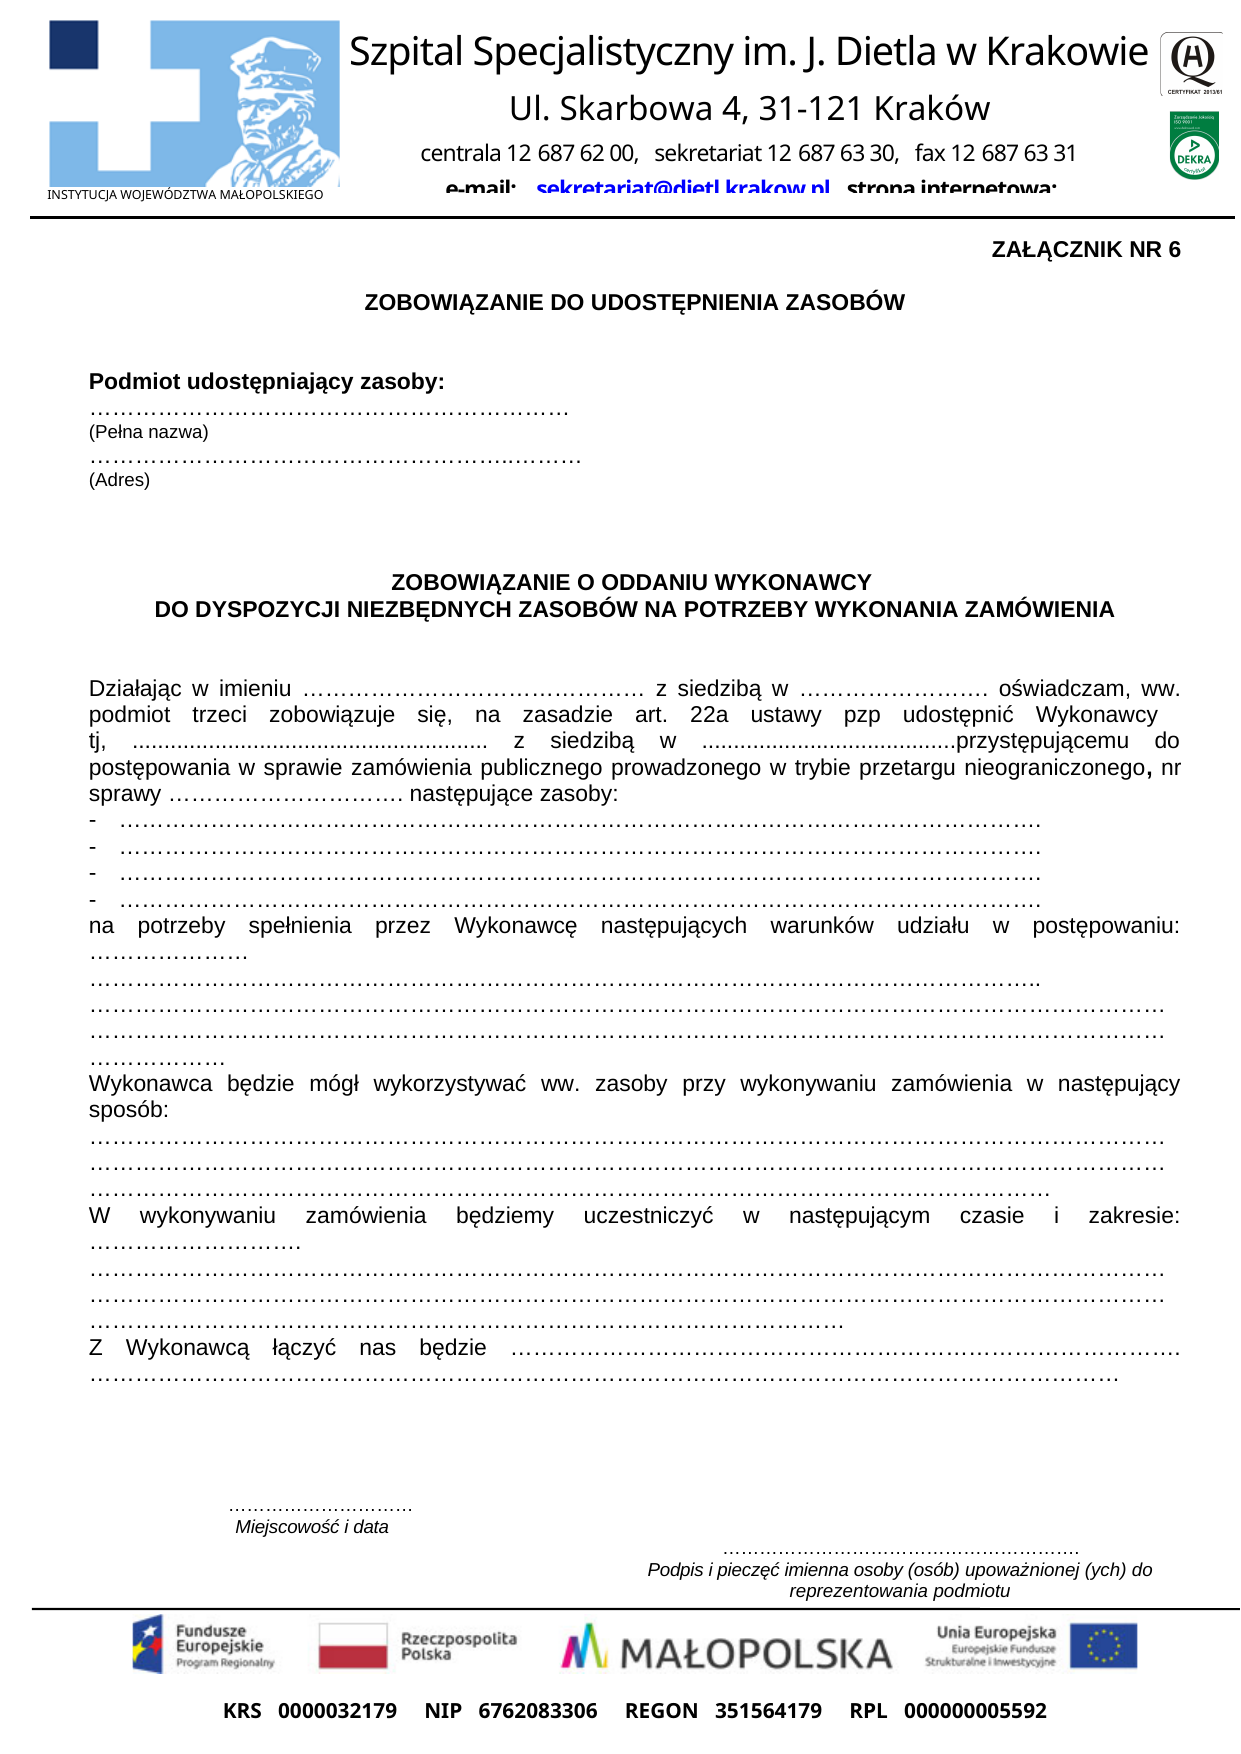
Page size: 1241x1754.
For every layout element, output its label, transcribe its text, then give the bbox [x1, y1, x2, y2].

text …………………………………………………. [620, 1537, 1181, 1559]
picture [132, 1614, 1138, 1674]
text Wykonawca będzie mógł wykorzystywać ww. zasoby przy wykonywaniu zamówienia w następujący sposób: ………………………………………………………………………………………………………………………………………………………………………………………………………………………………………………………………………………………………………………………………………………………………………… [89, 1070, 1181, 1202]
text Z Wykonawcą łączyć nas będzie ……………………………………………………………………………. ……………………………………………………………………………………………………………………… [89, 1333, 1181, 1386]
text Podmiot udostępniający zasoby: [89, 368, 685, 394]
text (Adres) [89, 469, 685, 490]
text ……………………………………………………… [89, 394, 685, 421]
text ZAŁĄCZNIK NR 6 [159, 236, 1181, 263]
text ………………………………………………..……… [89, 442, 685, 469]
picture [1160, 32, 1223, 96]
text ZOBOWIĄZANIE O ODDANIU WYKONAWCY DO DYSPOZYCJI NIEZBĘDNYCH ZASOBÓW NA POTRZEBY WYKONANIA ZAMÓWIENIA [89, 569, 1181, 622]
picture [1169, 111, 1219, 180]
text - …………………………………………………………………………………………………………. [89, 806, 1181, 833]
text Podpis i pieczęć imienna osoby (osób) upoważnionej (ych) do reprezentowania podmiotu [620, 1559, 1181, 1602]
text Działając w imieniu ……………………………………… z siedzibą w ……………………. oświadczam, ww. podmiot trzeci zobowiązuje się, na zasadzie art. 22a ustawy pzp udostępnić Wykonawcy tj, ........................................................ z siedzibą w ........................................przystępującemu do postępowania w sprawie zamówienia publicznego prowadzonego w trybie przetargu nieograniczonego, nr sprawy …………………………. następujące zasoby: [89, 675, 1181, 806]
text na potrzeby spełnienia przez Wykonawcę następujących warunków udziału w postępowaniu: ………………… [89, 912, 1181, 964]
text - …………………………………………………………………………………………………………. [89, 859, 1181, 886]
text ZOBOWIĄZANIE DO UDOSTĘPNIENIA ZASOBÓW [89, 289, 1181, 315]
text - …………………………………………………………………………………………………………. [89, 886, 1181, 912]
text (Pełna nazwa) [89, 421, 685, 442]
text ………………………… [177, 1494, 464, 1516]
text W wykonywaniu zamówienia będziemy uczestniczyć w następującym czasie i zakresie: ………………………. ………………………………………………………………………………………………………………………………………………………………………………………………………………………………………………………………………………………………………………………………………………… [89, 1202, 1181, 1333]
text ……………………………………………………………………………………………………………..………………………………………………………………………………………………………………………………………………………………………………………………………………………………………………………………………… [89, 964, 1181, 1070]
text Miejscowość i data [162, 1516, 464, 1537]
picture [49, 20, 340, 187]
text - …………………………………………………………………………………………………………. [89, 833, 1181, 859]
